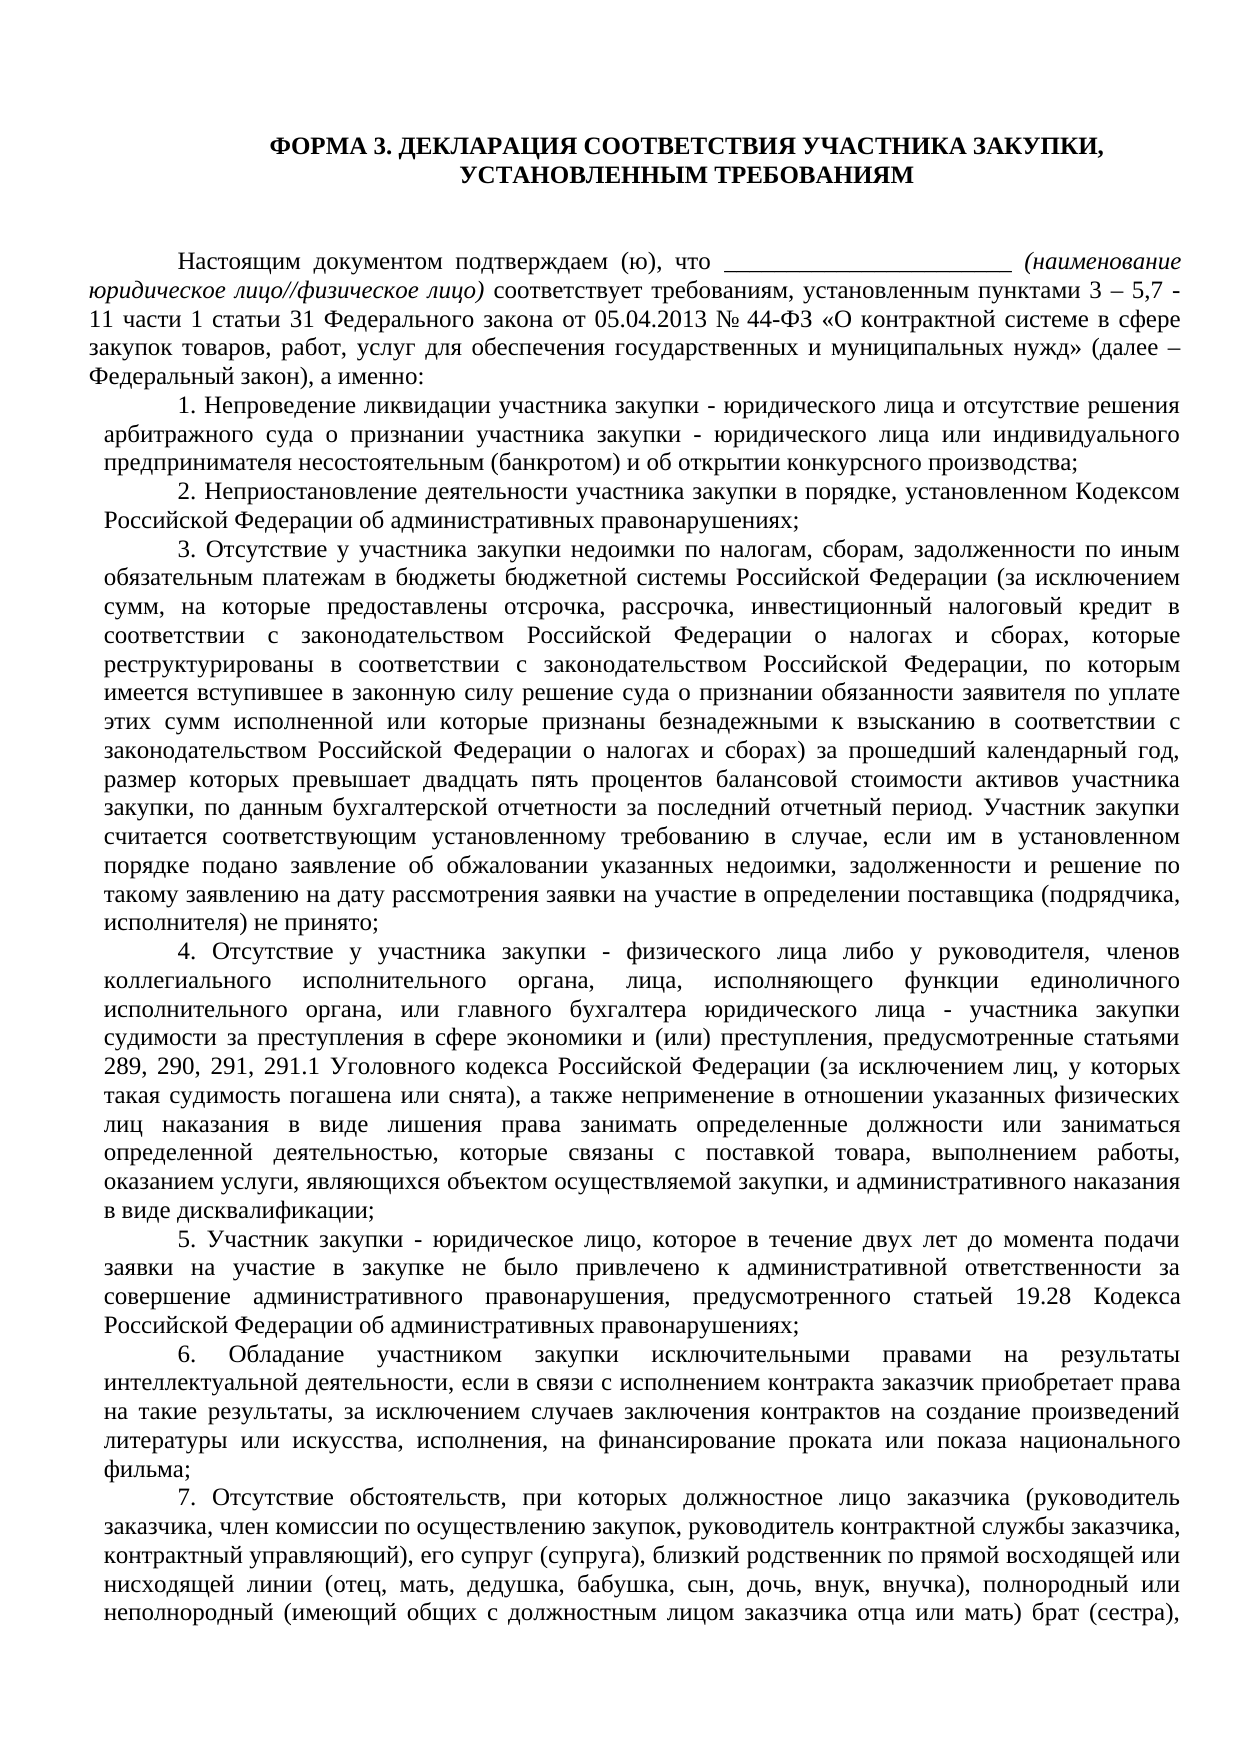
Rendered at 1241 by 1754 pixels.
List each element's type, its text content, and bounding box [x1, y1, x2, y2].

text 4. Отсутствие у участника закупки - физического лица либо у руководителя, членов коллегиального исполнительного органа, лица, исполняющего функции единоличного исполнительного органа, или главного бухгалтера юридического лица - участника закупки судимости за преступления в сфере экономики и (или) преступления, предусмотренные статьями 289, 290, 291, 291.1 Уголовного кодекса Российской Федерации (за исключением лиц, у которых такая судимость погашена или снята), а также неприменение в отношении указанных физических лиц наказания в виде лишения права занимать определенные должности или заниматься определенной деятельностью, которые связаны с поставкой товара, выполнением работы, оказанием услуги, являющихся объектом осуществляемой закупки, и административного наказания в виде дисквалификации; [103, 936, 1181, 1224]
text 3. Отсутствие у участника закупки недоимки по налогам, сборам, задолженности по иным обязательным платежам в бюджеты бюджетной системы Российской Федерации (за исключением сумм, на которые предоставлены отсрочка, рассрочка, инвестиционный налоговый кредит в соответствии с законодательством Российской Федерации о налогах и сборах, которые реструктурированы в соответствии с законодательством Российской Федерации, по которым имеется вступившее в законную силу решение суда о признании обязанности заявителя по уплате этих сумм исполненной или которые признаны безнадежными к взысканию в соответствии с законодательством Российской Федерации о налогах и сборах) за прошедший календарный год, размер которых превышает двадцать пять процентов балансовой стоимости активов участника закупки, по данным бухгалтерской отчетности за последний отчетный период. Участник закупки считается соответствующим установленному требованию в случае, если им в установленном порядке подано заявление об обжаловании указанных недоимки, задолженности и решение по такому заявлению на дату рассмотрения заявки на участие в определении поставщика (подрядчика, исполнителя) не принято; [103, 534, 1181, 936]
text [103, 1482, 1181, 1626]
text 6. Обладание участником закупки исключительными правами на результаты интеллектуальной деятельности, если в связи с исполнением контракта заказчик приобретает права на такие результаты, за исключением случаев заключения контрактов на создание произведений литературы или искусства, исполнения, на финансирование проката или показа национального фильма; [103, 1339, 1181, 1482]
text 2. Неприостановление деятельности участника закупки в порядке, установленном Кодексом Российской Федерации об административных правонарушениях; [103, 476, 1181, 534]
text Настоящим документом подтверждаем (ю), что _______________________ (наименование юридическое лицо//физическое лицо) соответствует требованиям, установленным пунктами 3 – 5,7 - 11 части 1 статьи 31 Федерального закона от 05.04.2013 № 44-ФЗ «О контрактной системе в сфере закупок товаров, работ, услуг для обеспечения государственных и муниципальных нужд» (далее – Федеральный закон), а именно: [89, 246, 1181, 390]
text 1. Непроведение ликвидации участника закупки - юридического лица и отсутствие решения арбитражного суда о признании участника закупки - юридического лица или индивидуального предпринимателя несостоятельным (банкротом) и об открытии конкурсного производства; [103, 390, 1181, 476]
text ФОРМА 3. ДЕКЛАРАЦИЯ СООТВЕТСТВИЯ УЧАСТНИКА ЗАКУПКИ, УСТАНОВЛЕННЫМ ТРЕБОВАНИЯМ [192, 131, 1181, 189]
text 5. Участник закупки - юридическое лицо, которое в течение двух лет до момента подачи заявки на участие в закупке не было привлечено к административной ответственности за совершение административного правонарушения, предусмотренного статьей 19.28 Кодекса Российской Федерации об административных правонарушениях; [103, 1224, 1181, 1339]
